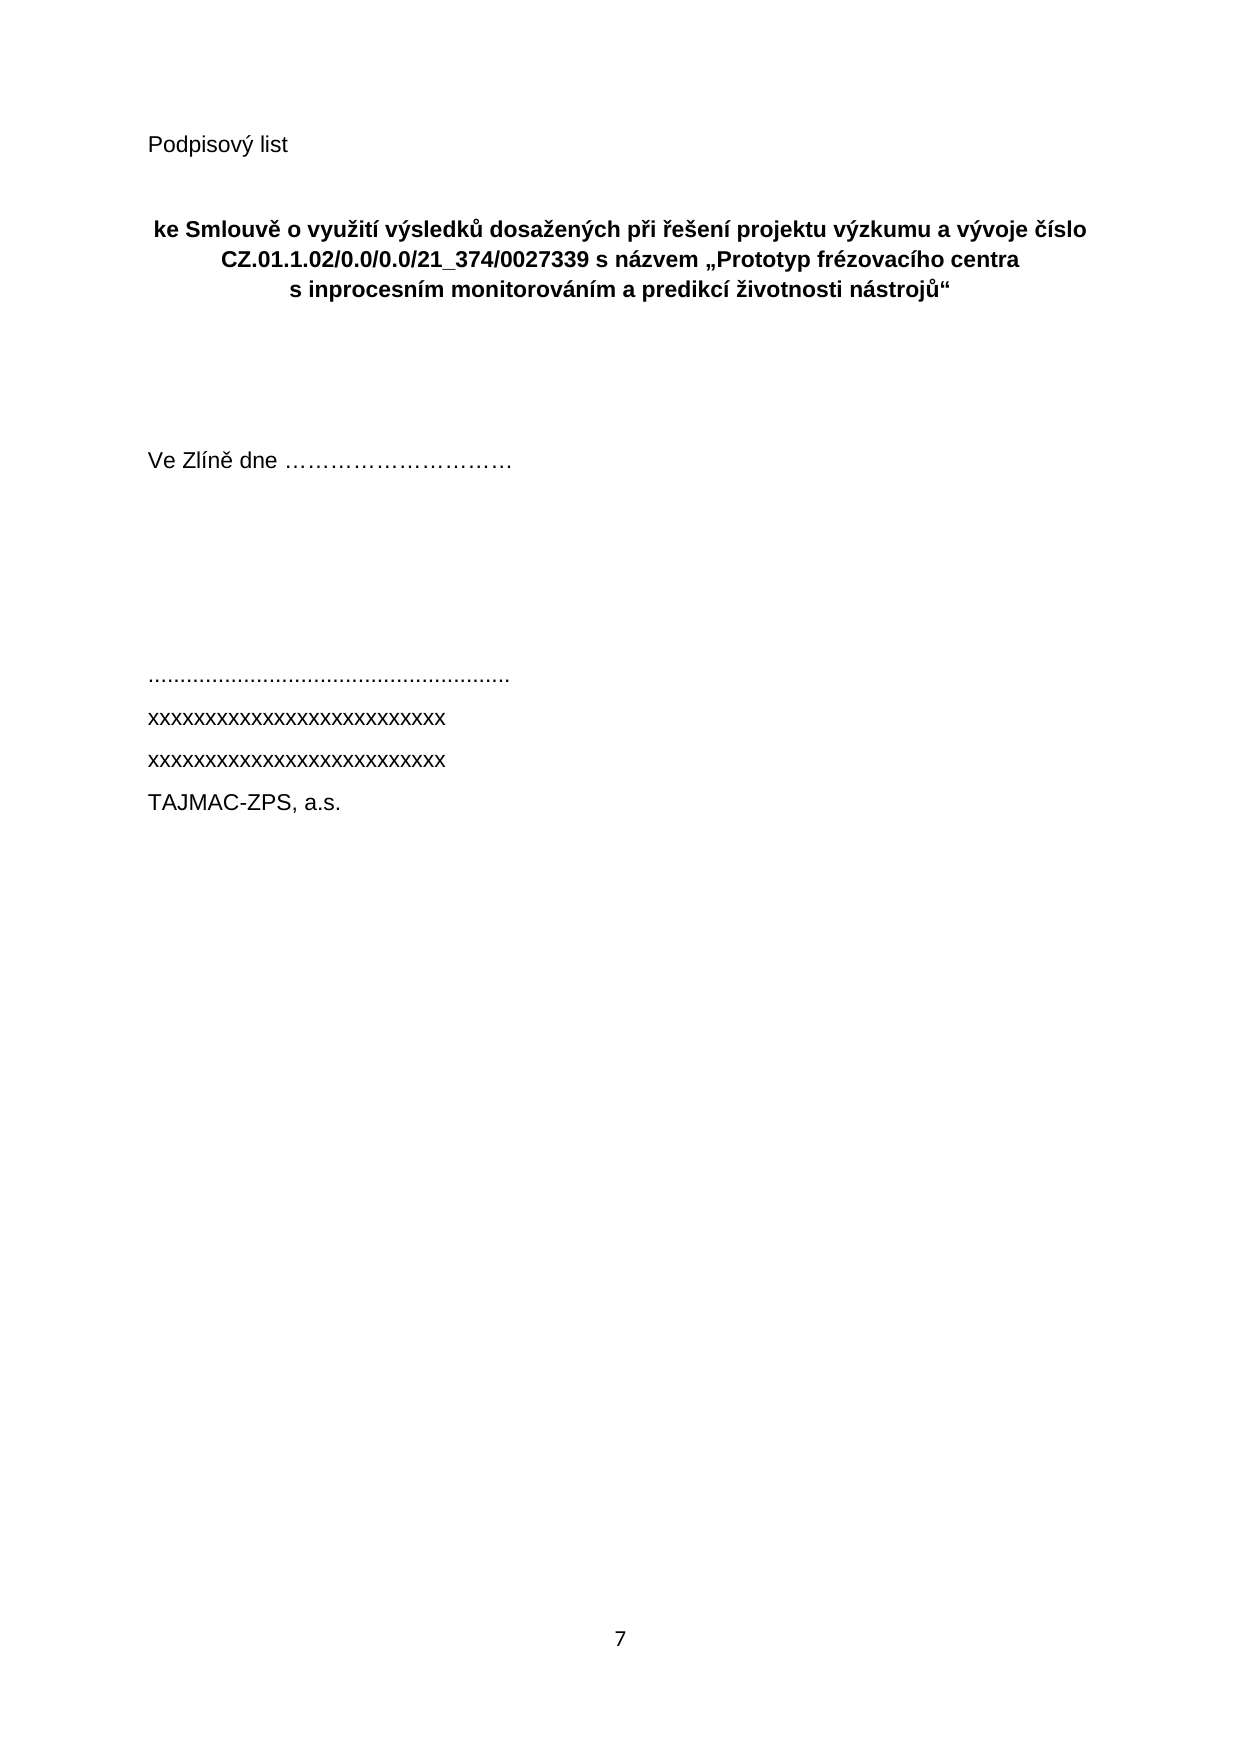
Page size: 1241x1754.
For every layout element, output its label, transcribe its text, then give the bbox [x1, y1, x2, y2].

text ......................................................... [148, 661, 1092, 687]
text Ve Zlíně dne ………………………… [148, 447, 1092, 474]
text Podpisový list [148, 131, 1092, 157]
text TAJMAC-ZPS, a.s. [148, 789, 1092, 815]
text ke Smlouvě o využití výsledků dosažených při řešení projektu výzkumu a vývoje číslo CZ.01.1.02/0.0/0.0/21_374/0027339 s názvem „Prototyp frézovacího centra s inprocesním monitorováním a predikcí životnosti nástrojů“ [148, 216, 1092, 303]
text xxxxxxxxxxxxxxxxxxxxxxxxxx [148, 746, 1092, 773]
text xxxxxxxxxxxxxxxxxxxxxxxxxx [148, 703, 1092, 730]
